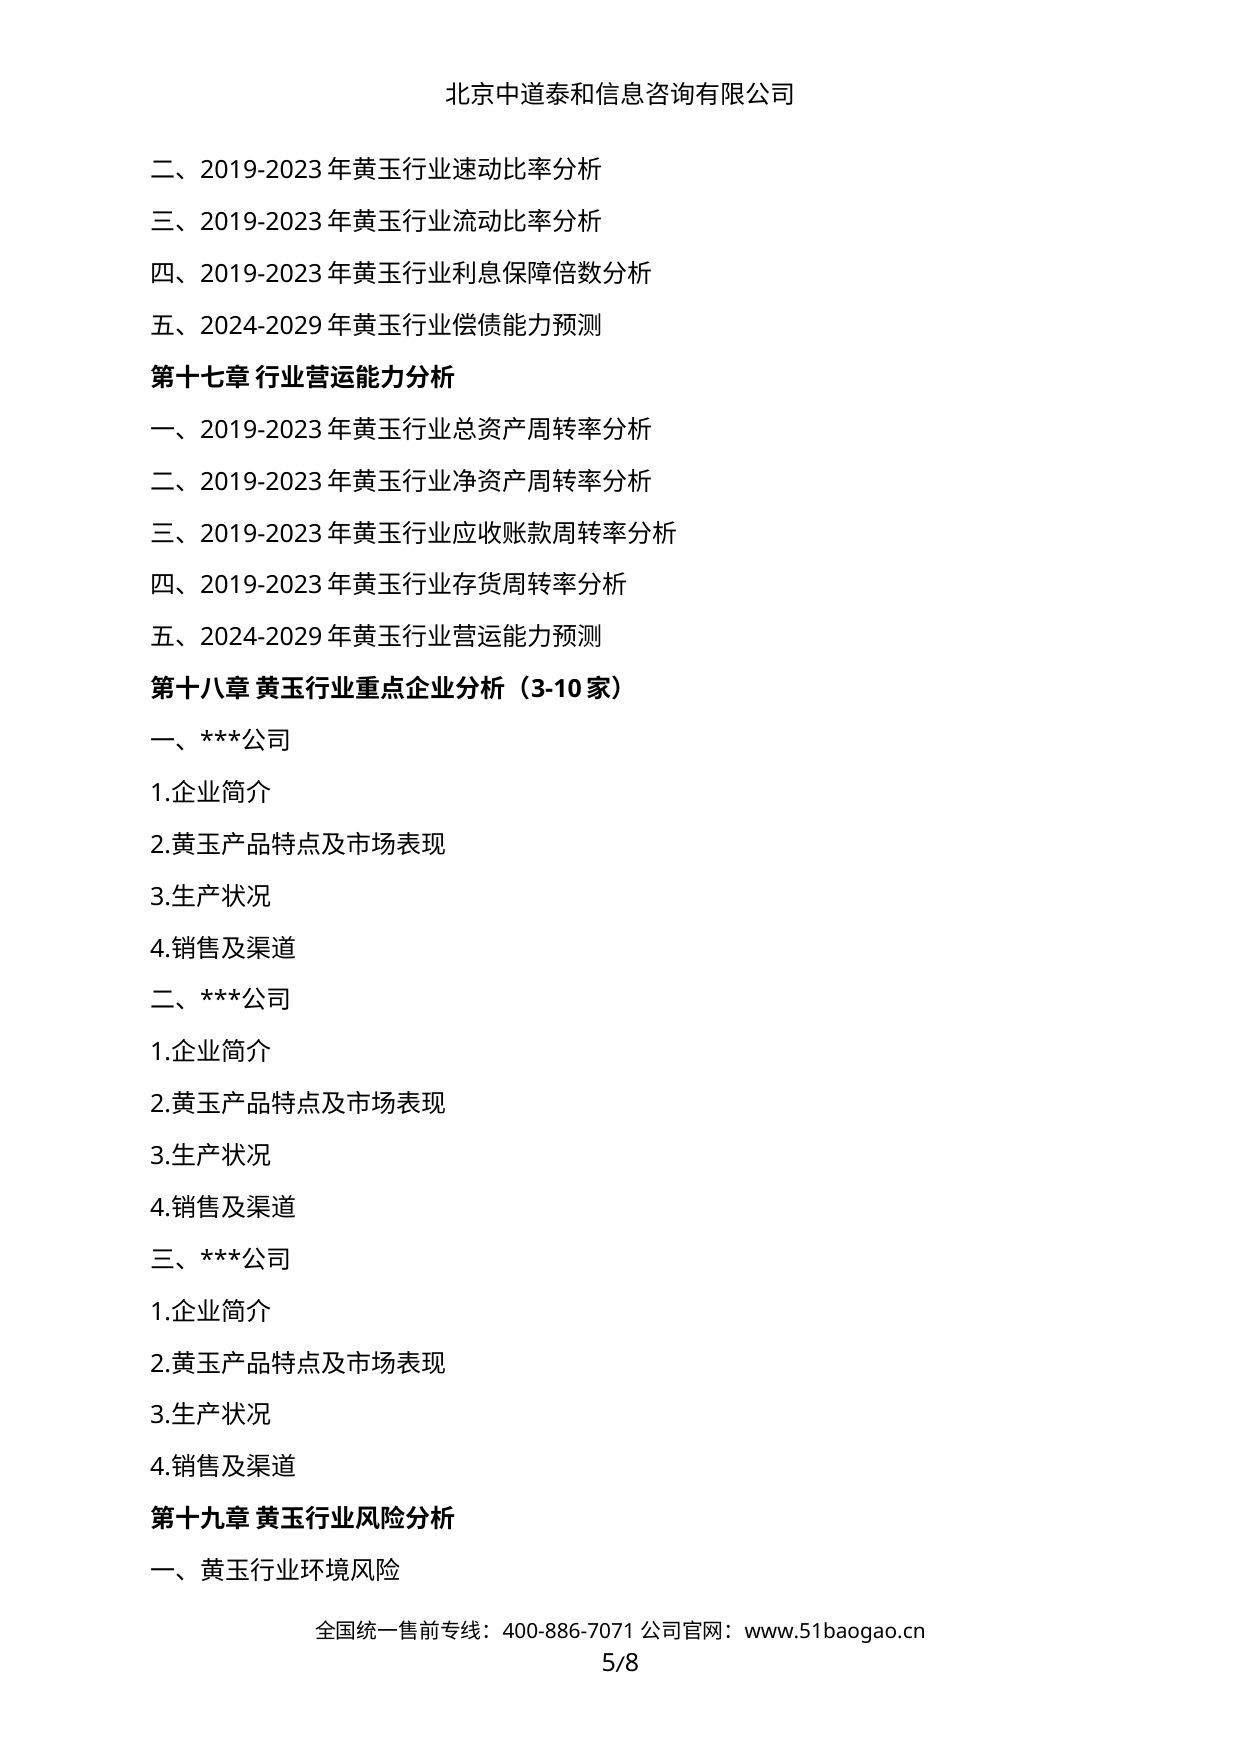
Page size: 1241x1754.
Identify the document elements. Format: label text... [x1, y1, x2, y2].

text 三、***公司 [150, 1239, 1090, 1276]
text 3.生产状况 [150, 1136, 1090, 1172]
text 第十七章 行业营运能力分析 [150, 357, 1090, 394]
text 三、2019-2023年黄玉行业应收账款周转率分析 [150, 513, 1090, 549]
text 2.黄玉产品特点及市场表现 [150, 1343, 1090, 1379]
text 五、2024-2029年黄玉行业偿债能力预测 [150, 306, 1090, 342]
text 五、2024-2029年黄玉行业营运能力预测 [150, 617, 1090, 653]
text 第十九章 黄玉行业风险分析 [150, 1499, 1090, 1535]
text 4.销售及渠道 [150, 1447, 1090, 1483]
text 1.企业简介 [150, 772, 1090, 809]
text 二、***公司 [150, 980, 1090, 1016]
text 一、黄玉行业环境风险 [150, 1551, 1090, 1587]
text 二、2019-2023年黄玉行业净资产周转率分析 [150, 461, 1090, 497]
text 1.企业简介 [150, 1291, 1090, 1327]
text 二、2019-2023年黄玉行业速动比率分析 [150, 150, 1090, 186]
text 3.生产状况 [150, 1395, 1090, 1431]
text 1.企业简介 [150, 1032, 1090, 1068]
text 4.销售及渠道 [150, 928, 1090, 964]
text 三、2019-2023年黄玉行业流动比率分析 [150, 202, 1090, 238]
text 3.生产状况 [150, 876, 1090, 912]
text 2.黄玉产品特点及市场表现 [150, 824, 1090, 861]
text 四、2019-2023年黄玉行业利息保障倍数分析 [150, 254, 1090, 290]
text 一、***公司 [150, 721, 1090, 757]
text 四、2019-2023年黄玉行业存货周转率分析 [150, 565, 1090, 601]
text 第十八章 黄玉行业重点企业分析（3-10家） [150, 669, 1090, 705]
text 4.销售及渠道 [150, 1187, 1090, 1224]
text 一、2019-2023年黄玉行业总资产周转率分析 [150, 409, 1090, 446]
text 2.黄玉产品特点及市场表现 [150, 1084, 1090, 1120]
